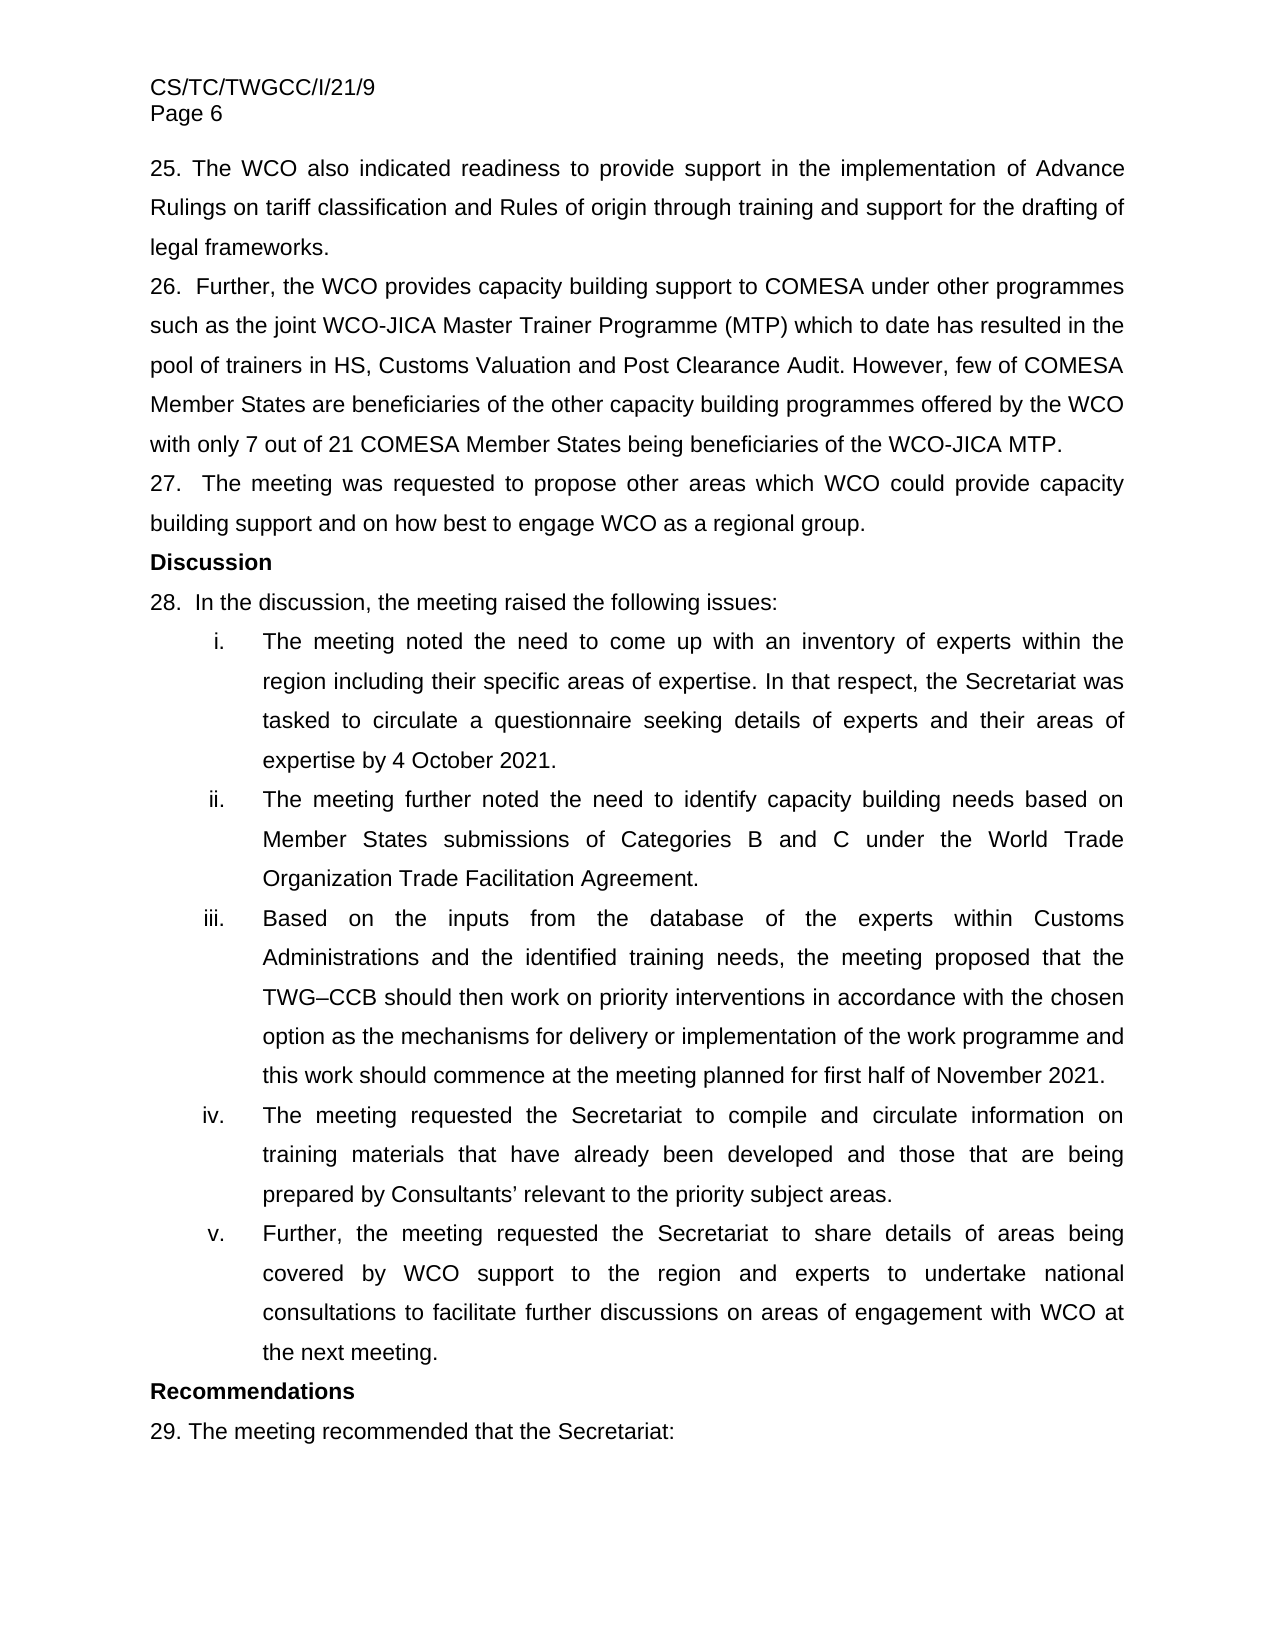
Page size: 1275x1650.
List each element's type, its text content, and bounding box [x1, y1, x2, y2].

text 25. The WCO also indicated readiness to provide support in the implementation of Advance Rulings on tariff classification and Rules of origin through training and support for the drafting of legal frameworks. [150, 154, 1125, 260]
list Recommendations [150, 1378, 1125, 1405]
list Based on the inputs from the database of the experts within Customs Administrations and the identified training needs, the meeting proposed that the TWG–CCB should then work on priority interventions in accordance with the chosen option as the mechanisms for delivery or implementation of the work programme and this work should commence at the meeting planned for first half of November 2021. [225, 904, 1125, 1089]
list The meeting noted the need to come up with an inventory of experts within the region including their specific areas of expertise. In that respect, the Secretariat was tasked to circulate a questionnaire seeking details of experts and their areas of expertise by 4 October 2021. [225, 628, 1125, 773]
list The meeting requested the Secretariat to compile and circulate information on training materials that have already been developed and those that are being prepared by Consultants’ relevant to the priority subject areas. [225, 1102, 1125, 1207]
list 29. The meeting recommended that the Secretariat: [150, 1418, 1125, 1444]
list The meeting further noted the need to identify capacity building needs based on Member States submissions of Categories B and C under the World Trade Organization Trade Facilitation Agreement. [225, 786, 1125, 891]
text 28. In the discussion, the meeting raised the following issues: [150, 589, 1125, 615]
text 26. Further, the WCO provides capacity building support to COMESA under other programmes such as the joint WCO-JICA Master Trainer Programme (MTP) which to date has resulted in the pool of trainers in HS, Customs Valuation and Post Clearance Audit. However, few of COMESA Member States are beneficiaries of the other capacity building programmes offered by the WCO with only 7 out of 21 COMESA Member States being beneficiaries of the WCO-JICA MTP. [150, 273, 1125, 457]
list Further, the meeting requested the Secretariat to share details of areas being covered by WCO support to the region and experts to undertake national consultations to facilitate further discussions on areas of engagement with WCO at the next meeting. [225, 1220, 1125, 1365]
text Discussion [150, 549, 1125, 576]
text 27. The meeting was requested to propose other areas which WCO could provide capacity building support and on how best to engage WCO as a regional group. [150, 470, 1125, 536]
